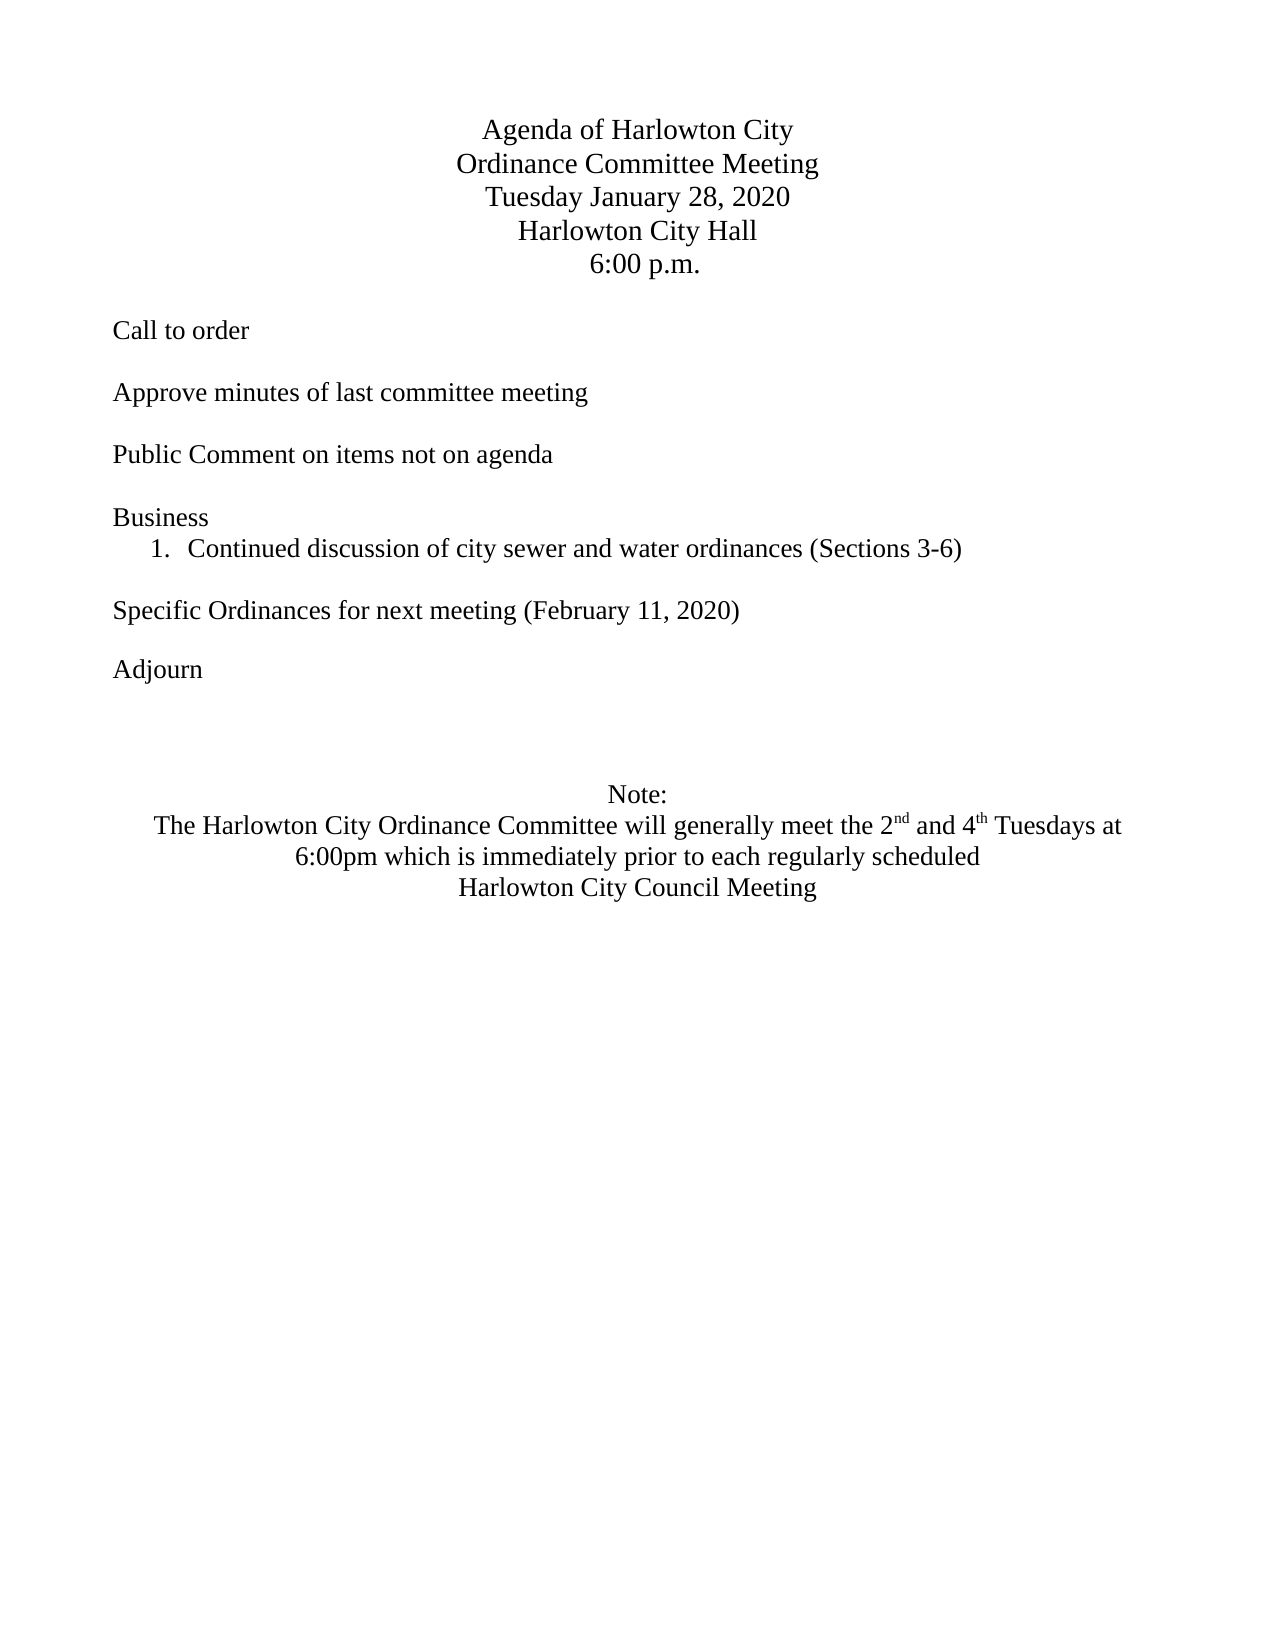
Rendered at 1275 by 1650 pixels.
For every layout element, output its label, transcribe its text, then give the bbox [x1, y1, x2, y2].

list Continued discussion of city sewer and water ordinances (Sections 3-6) [150, 532, 1162, 563]
text The Harlowton City Ordinance Committee will generally meet the 2nd and 4th Tuesdays at 6:00pm which is immediately prior to each regularly scheduled [112, 809, 1162, 871]
text Harlowton City Council Meeting [112, 871, 1162, 902]
text Tuesday January 28, 2020 [112, 179, 1162, 213]
text Call to order [112, 314, 1162, 345]
text 6:00 p.m. [112, 247, 1162, 280]
text Harlowton City Hall [112, 213, 1162, 247]
text Public Comment on items not on agenda [112, 438, 1162, 469]
text Approve minutes of last committee meeting [112, 376, 1162, 407]
text Business [112, 501, 1162, 532]
text Note: [112, 778, 1162, 809]
text Ordinance Committee Meeting [112, 146, 1162, 179]
text Specific Ordinances for next meeting (February 11, 2020) [112, 594, 1162, 625]
text Agenda of Harlowton City [112, 112, 1162, 146]
text Adjourn [112, 653, 1162, 684]
